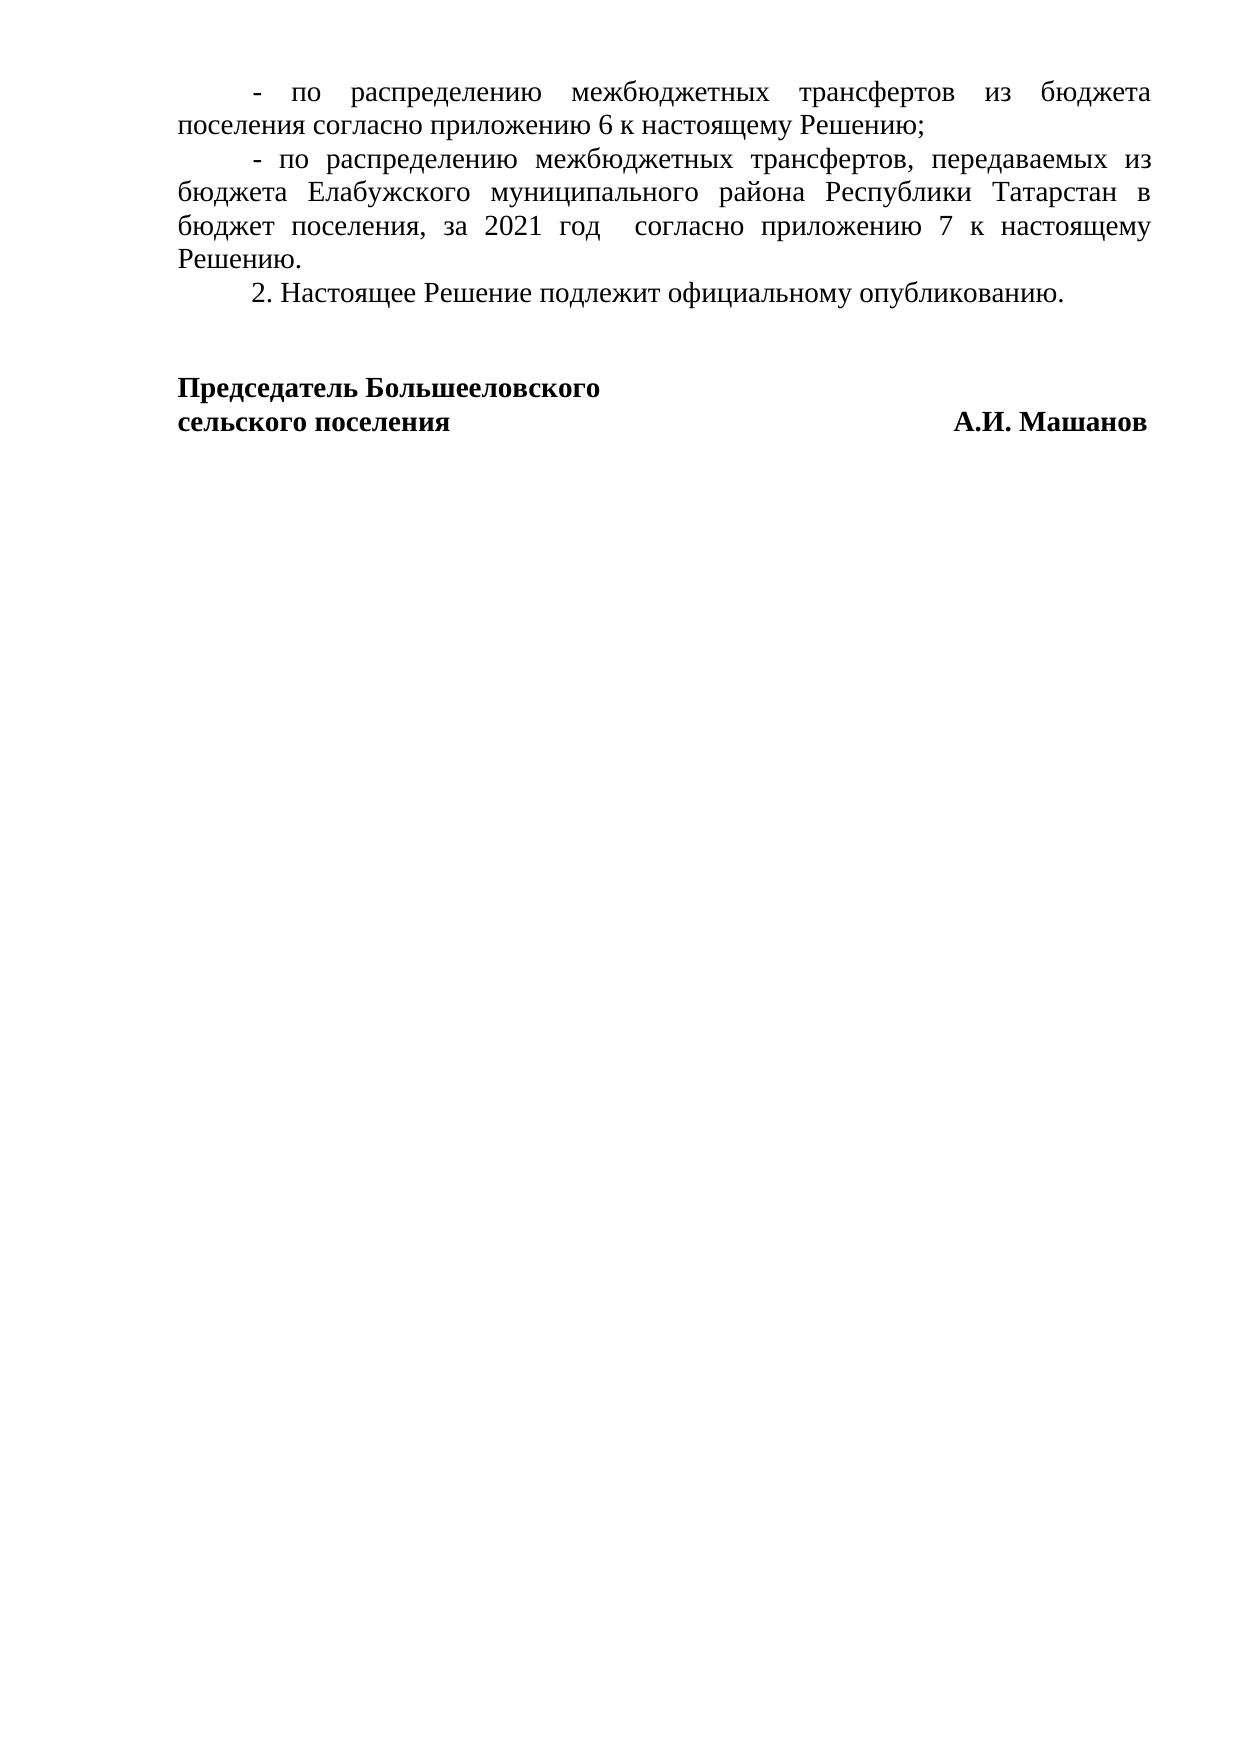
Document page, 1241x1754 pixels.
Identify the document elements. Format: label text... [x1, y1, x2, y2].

text Председатель Большееловского [177, 370, 1152, 404]
text 2. Настоящее Решение подлежит официальному опубликованию. [177, 275, 1152, 309]
text - по распределению межбюджетных трансфертов, передаваемых из бюджета Елабужского муниципального района Республики Татарстан в бюджет поселения, за 2021 год согласно приложению 7 к настоящему Решению. [177, 141, 1152, 275]
text сельского поселения А.И. Машанов [177, 404, 1152, 437]
text - по распределению межбюджетных трансфертов из бюджета поселения согласно приложению 6 к настоящему Решению; [177, 74, 1152, 141]
